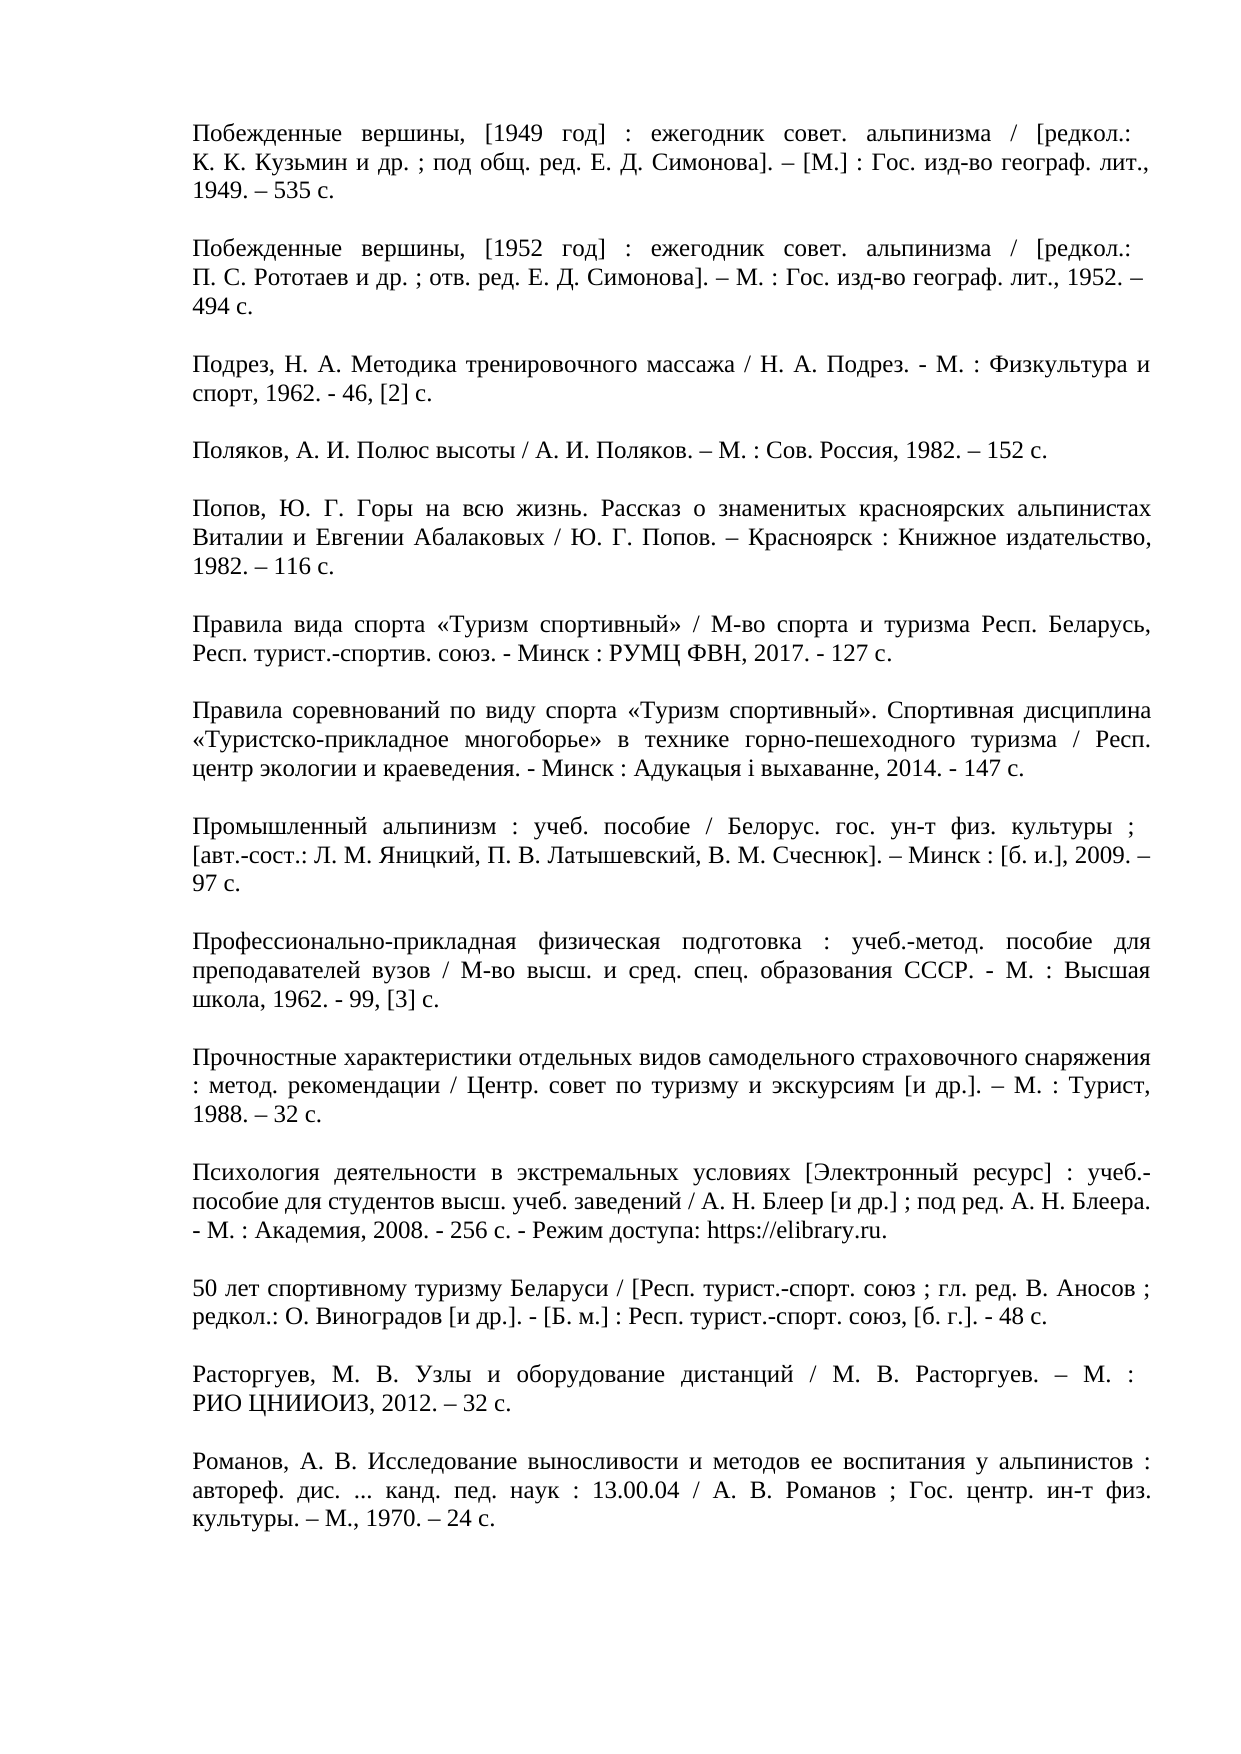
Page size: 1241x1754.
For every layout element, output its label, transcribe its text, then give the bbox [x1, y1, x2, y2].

text Романов, А. В. Исследование выносливости и методов ее воспитания у альпинистов : автореф. дис. ... канд. пед. наук : 13.00.04 / А. В. Романов ; Гос. центр. ин-т физ. культуры. – М., 1970. – 24 с. [192, 1446, 1152, 1532]
text Промышленный альпинизм : учеб. пособие / Белорус. гос. ун-т физ. культуры ; [авт.-сост.: Л. М. Яницкий, П. В. Латышевский, В. М. Счеснюк]. – Минск : [б. и.], 2009. – 97 с. [192, 811, 1152, 897]
text Попов, Ю. Г. Горы на всю жизнь. Рассказ о знаменитых красноярских альпинистах Виталии и Евгении Абалаковых / Ю. Г. Попов. – Красноярск : Книжное издательство, 1982. – 116 с. [192, 493, 1152, 580]
text Подрез, Н. А. Методика тренировочного массажа / Н. А. Подрез. - М. : Физкультура и спорт, 1962. - 46, [2] с. [192, 349, 1152, 406]
text Прочностные характеристики отдельных видов самодельного страховочного снаряжения : метод. рекомендации / Центр. совет по туризму и экскурсиям [и др.]. – М. : Турист, 1988. – 32 с. [192, 1042, 1152, 1128]
text Поляков, А. И. Полюс высоты / А. И. Поляков. – М. : Сов. Россия, 1982. – 152 с. [192, 436, 1152, 464]
text Правила вида спорта «Туризм спортивный» / М-во спорта и туризма Респ. Беларусь, Респ. турист.-спортив. союз. - Минск : РУМЦ ФВН, 2017. - 127 с. [192, 609, 1152, 666]
text Расторгуев, М. В. Узлы и оборудование дистанций / М. В. Расторгуев. – М. : РИО ЦНИИОИЗ, 2012. – 32 с. [192, 1359, 1152, 1417]
text Правила соревнований по виду спорта «Туризм спортивный». Спортивная дисциплина «Туристско-прикладное многоборье» в технике горно-пешеходного туризма / Респ. центр экологии и краеведения. - Минск : Адукацыя і выхаванне, 2014. - 147 с. [192, 696, 1152, 782]
text Профессионально-прикладная физическая подготовка : учеб.-метод. пособие для преподавателей вузов / М-во высш. и сред. спец. образования СССР. - М. : Высшая школа, 1962. - 99, [3] с. [192, 926, 1152, 1013]
text 50 лет спортивному туризму Беларуси / [Респ. турист.-спорт. союз ; гл. ред. В. Аносов ; редкол.: О. Виноградов [и др.]. - [Б. м.] : Респ. турист.-спорт. союз, [б. г.]. - 48 с. [192, 1273, 1152, 1330]
text Побежденные вершины, [1952 год] : ежегодник совет. альпинизма / [редкол.: П. С. Рототаев и др. ; отв. ред. Е. Д. Симонова]. – М. : Гос. изд-во географ. лит., 1952. – 494 с. [192, 233, 1152, 320]
text Психология деятельности в экстремальных условиях [Электронный ресурс] : учеб.-пособие для студентов высш. учеб. заведений / А. Н. Блеер [и др.] ; под ред. А. Н. Блеера. - М. : Академия, 2008. - 256 с. - Режим доступа: https://elibrary.ru. [192, 1157, 1152, 1243]
text Побежденные вершины, [1949 год] : ежегодник совет. альпинизма / [редкол.: К. К. Кузьмин и др. ; под общ. ред. Е. Д. Симонова]. – [М.] : Гос. изд-во географ. лит., 1949. – 535 с. [192, 118, 1152, 204]
